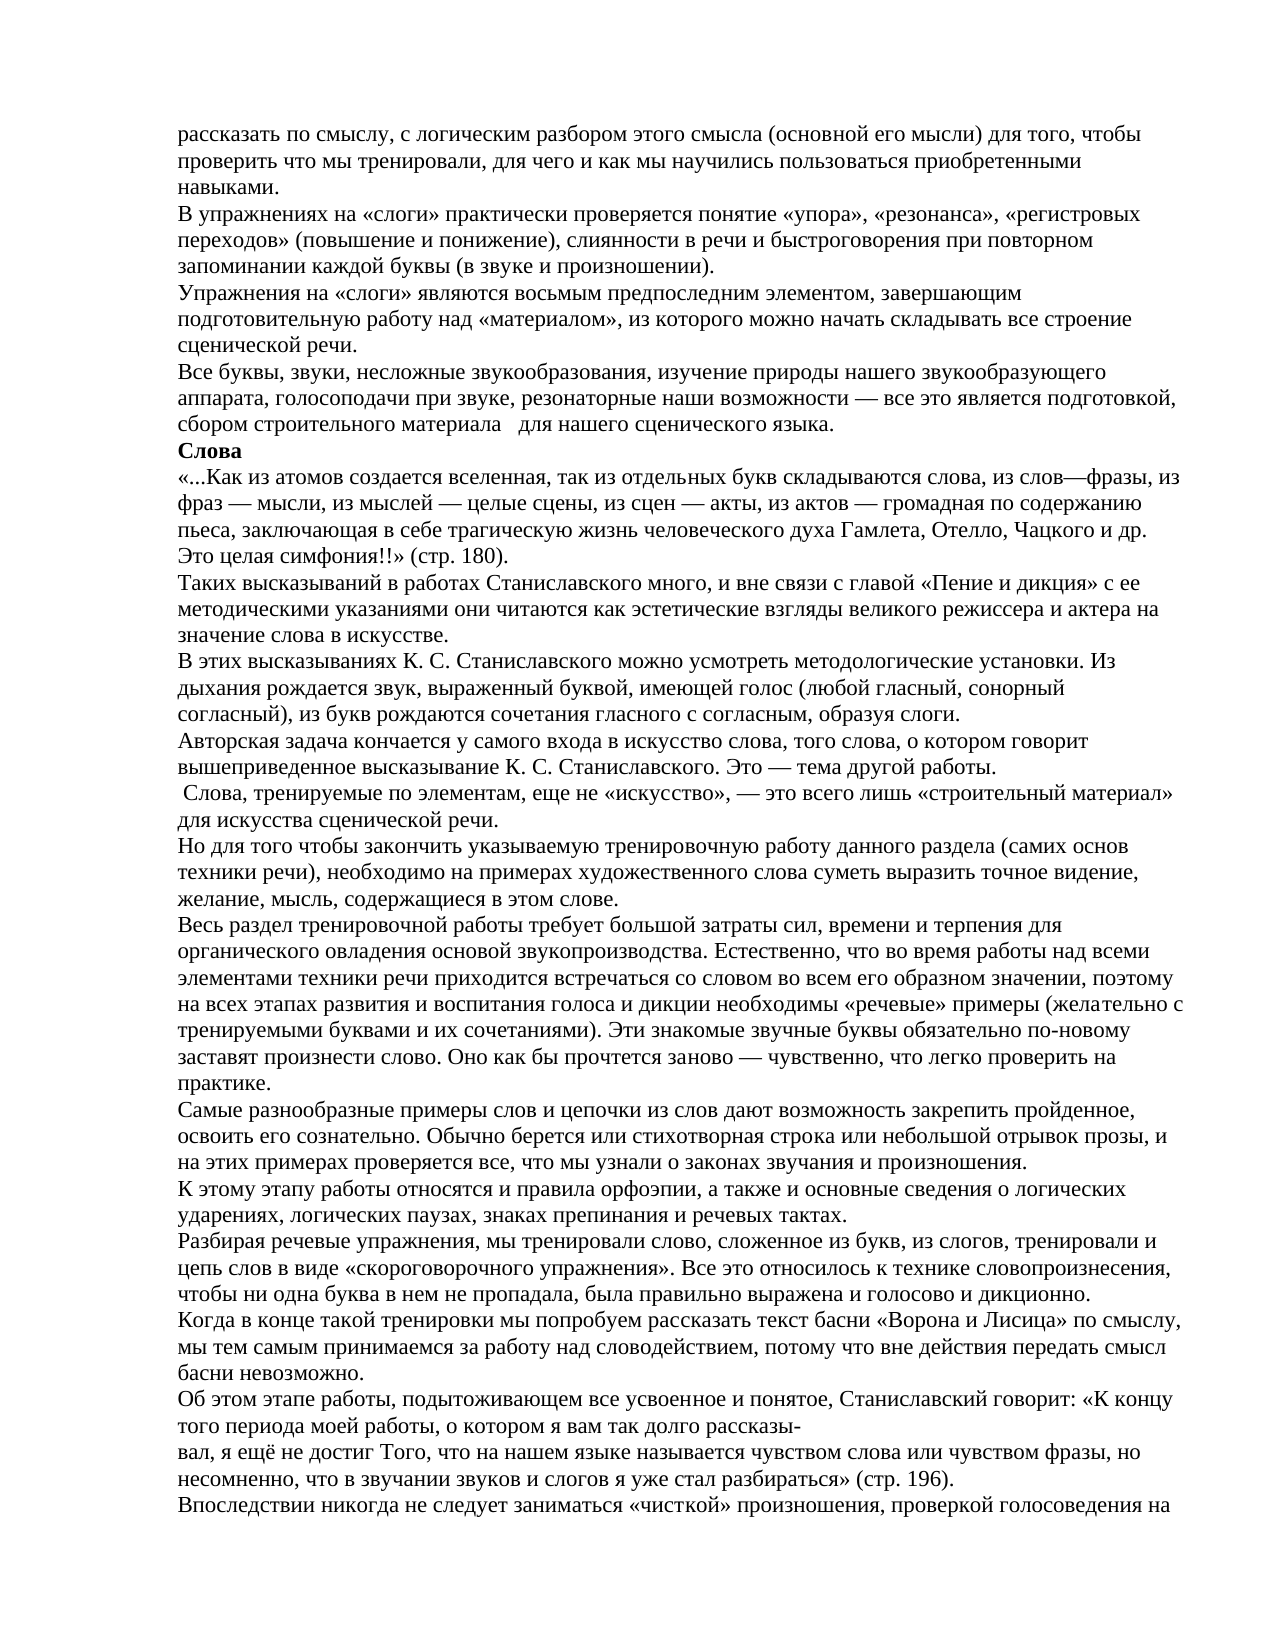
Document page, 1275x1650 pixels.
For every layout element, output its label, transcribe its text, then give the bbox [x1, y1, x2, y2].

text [177, 1491, 1186, 1517]
text Таких высказываний в работах Станиславского много, и вне связи с главой «Пение и дикция» с ее методическими указаниями они читаются как эстетические взгляды великого режиссера и актера на значение слова в искусстве. [177, 568, 1186, 648]
text Слова [177, 437, 1186, 463]
text Самые разнообразные примеры слов и цепочки из слов дают возможность закрепить пройденное, освоить его сознательно. Обычно берется или стихотворная строка или небольшой отрывок прозы, и на этих примерах проверяется все, что мы узнали о законах звучания и произношения. [177, 1096, 1186, 1175]
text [177, 118, 1186, 199]
text Но для того чтобы закончить указываемую тренировочную работу данного раздела (самих основ техники речи), необходимо на примерах художественного слова суметь выразить точное видение, желание, мысль, содержащиеся в этом слове. [177, 832, 1186, 911]
text В этих высказываниях К. С. Станиславского можно усмотреть методологические установки. Из дыхания рождается звук, выраженный буквой, имеющей голос (любой гласный, сонорный согласный), из букв рождаются сочетания гласного с согласным, образуя слоги. [177, 648, 1186, 727]
text «...Как из атомов создается вселенная, так из отдельных букв складываются слова, из слов—фразы, из фраз — мысли, из мыслей — целые сцены, из сцен — акты, из актов — громадная по содержанию пьеса, заключающая в себе трагическую жизнь человеческого духа Гамлета, Отелло, Чацкого и др. Это целая симфония!!» (стр. 180). [177, 463, 1186, 568]
text В упражнениях на «слоги» практически проверяется понятие «упора», «резонанса», «регистровых переходов» (повышение и понижение), слиянности в речи и быстроговорения при повторном запоминании каждой буквы (в звуке и произношении). [177, 199, 1186, 279]
text К этому этапу работы относятся и правила орфоэпии, а также и основные сведения о логических ударениях, логических паузах, знаках препинания и речевых тактах. [177, 1175, 1186, 1227]
text Авторская задача кончается у самого входа в искусство слова, того слова, о котором говорит вышеприведенное высказывание К. С. Станиславского. Это — тема другой работы. [177, 727, 1186, 779]
text Об этом этапе работы, подытоживающем все усвоенное и понятое, Станиславский говорит: «К концу того периода моей работы, о котором я вам так долго рассказы- вал, я ещё не достиг Того, что на нашем языке называется чувством слова или чувством фразы, но несомненно, что в звучании звуков и слогов я уже стал разбираться» (стр. 196). [177, 1386, 1186, 1491]
text Когда в конце такой тренировки мы попробуем рассказать текст басни «Ворона и Лисица» по смыслу, мы тем самым принимаемся за работу над словодействием, потому что вне действия передать смысл басни невозможно. [177, 1306, 1186, 1386]
text Все буквы, звуки, несложные звукообразования, изучение природы нашего звукообразующего аппарата, голосоподачи при звуке, резонаторные наши возможности — все это является подготовкой, сбором строительного материала для нашего сценического языка. [177, 358, 1186, 437]
text Весь раздел тренировочной работы требует большой затраты сил, времени и терпения для органического овладения основой звукопроизводства. Естественно, что во время работы над всеми элементами техники речи приходится встречаться со словом во всем его образном значении, поэтому на всех этапах развития и воспитания голоса и дикции необходимы «речевые» примеры (желательно с тренируемыми буквами и их сочетаниями). Эти знакомые звучные буквы обязательно по-новому заставят произнести слово. Оно как бы прочтется заново — чувственно, что легко проверить на практике. [177, 911, 1186, 1096]
text Упражнения на «слоги» являются восьмым предпоследним элементом, завершающим подготовительную работу над «материалом», из которого можно начать складывать все строение сценической речи. [177, 279, 1186, 358]
text Слова, тренируемые по элементам, еще не «искусство», — это всего лишь «строительный материал» для искусства сценической речи. [177, 779, 1186, 832]
text Разбирая речевые упражнения, мы тренировали слово, сложенное из букв, из слогов, тренировали и цепь слов в виде «скороговорочного упражнения». Все это относилось к технике словопроизнесения, чтобы ни одна буква в нем не пропадала, была правильно выражена и голосово и дикционно. [177, 1227, 1186, 1306]
